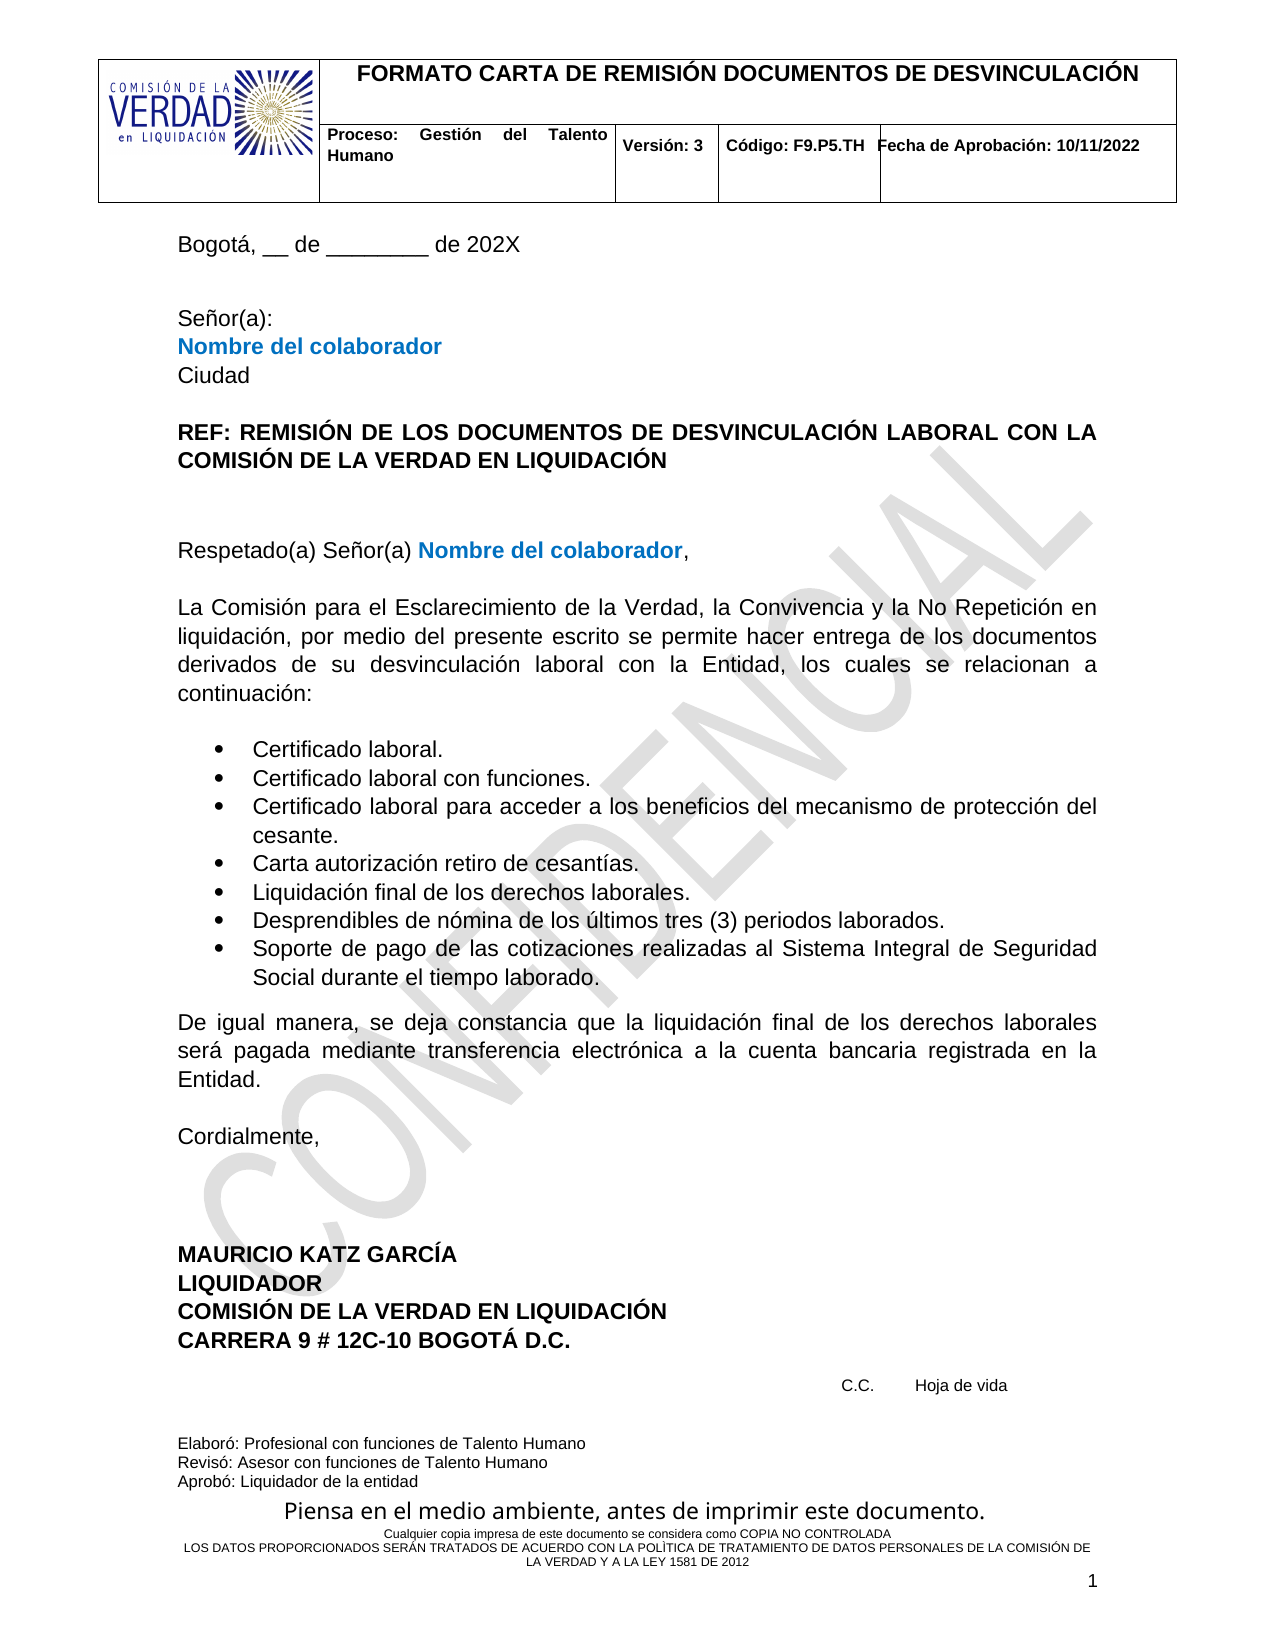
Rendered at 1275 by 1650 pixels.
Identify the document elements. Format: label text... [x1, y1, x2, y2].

list Soporte de pago de las cotizaciones realizadas al Sistema Integral de Seguridad Social durante el tiempo laborado. [215, 935, 1098, 990]
text Nombre del colaborador [177, 333, 1098, 360]
list Certificado laboral con funciones. [215, 765, 1098, 791]
text Respetado(a) Señor(a) Nombre del colaborador, [177, 537, 1098, 564]
text Bogotá, __ de ________ de 202X [177, 231, 1098, 258]
text CARRERA 9 # 12C-10 BOGOTÁ D.C. [177, 1327, 1098, 1353]
text LIQUIDADOR [177, 1270, 1098, 1296]
list Liquidación final de los derechos laborales. [215, 878, 1098, 905]
text C.C. Hoja de vida [841, 1376, 1098, 1395]
list Certificado laboral para acceder a los beneficios del mecanismo de protección del cesante. [215, 793, 1098, 848]
text De igual manera, se deja constancia que la liquidación final de los derechos laborales será pagada mediante transferencia electrónica a la cuenta bancaria registrada en la Entidad. [177, 1009, 1098, 1092]
list Certificado laboral. [215, 736, 1098, 763]
text Señor(a): [177, 305, 1098, 331]
text REF: REMISIÓN DE LOS DOCUMENTOS DE DESVINCULACIÓN LABORAL CON LA COMISIÓN DE LA VERDAD EN LIQUIDACIÓN [177, 419, 1098, 473]
list Desprendibles de nómina de los últimos tres (3) periodos laborados. [215, 907, 1098, 933]
text La Comisión para el Esclarecimiento de la Verdad, la Convivencia y la No Repetición en liquidación, por medio del presente escrito se permite hacer entrega de los documentos derivados de su desvinculación laboral con la Entidad, los cuales se relacionan a continuación: [177, 594, 1098, 706]
text COMISIÓN DE LA VERDAD EN LIQUIDACIÓN [177, 1298, 1098, 1324]
text Aprobó: Liquidador de la entidad [177, 1472, 1098, 1491]
picture [106, 70, 313, 155]
text Elaboró: Profesional con funciones de Talento Humano [177, 1434, 1098, 1453]
text Cordialmente, [177, 1123, 1098, 1149]
text Ciudad [177, 362, 1098, 388]
list Carta autorización retiro de cesantías. [215, 850, 1098, 876]
text Revisó: Asesor con funciones de Talento Humano [177, 1453, 1098, 1472]
text MAURICIO KATZ GARCÍA [177, 1241, 1098, 1268]
